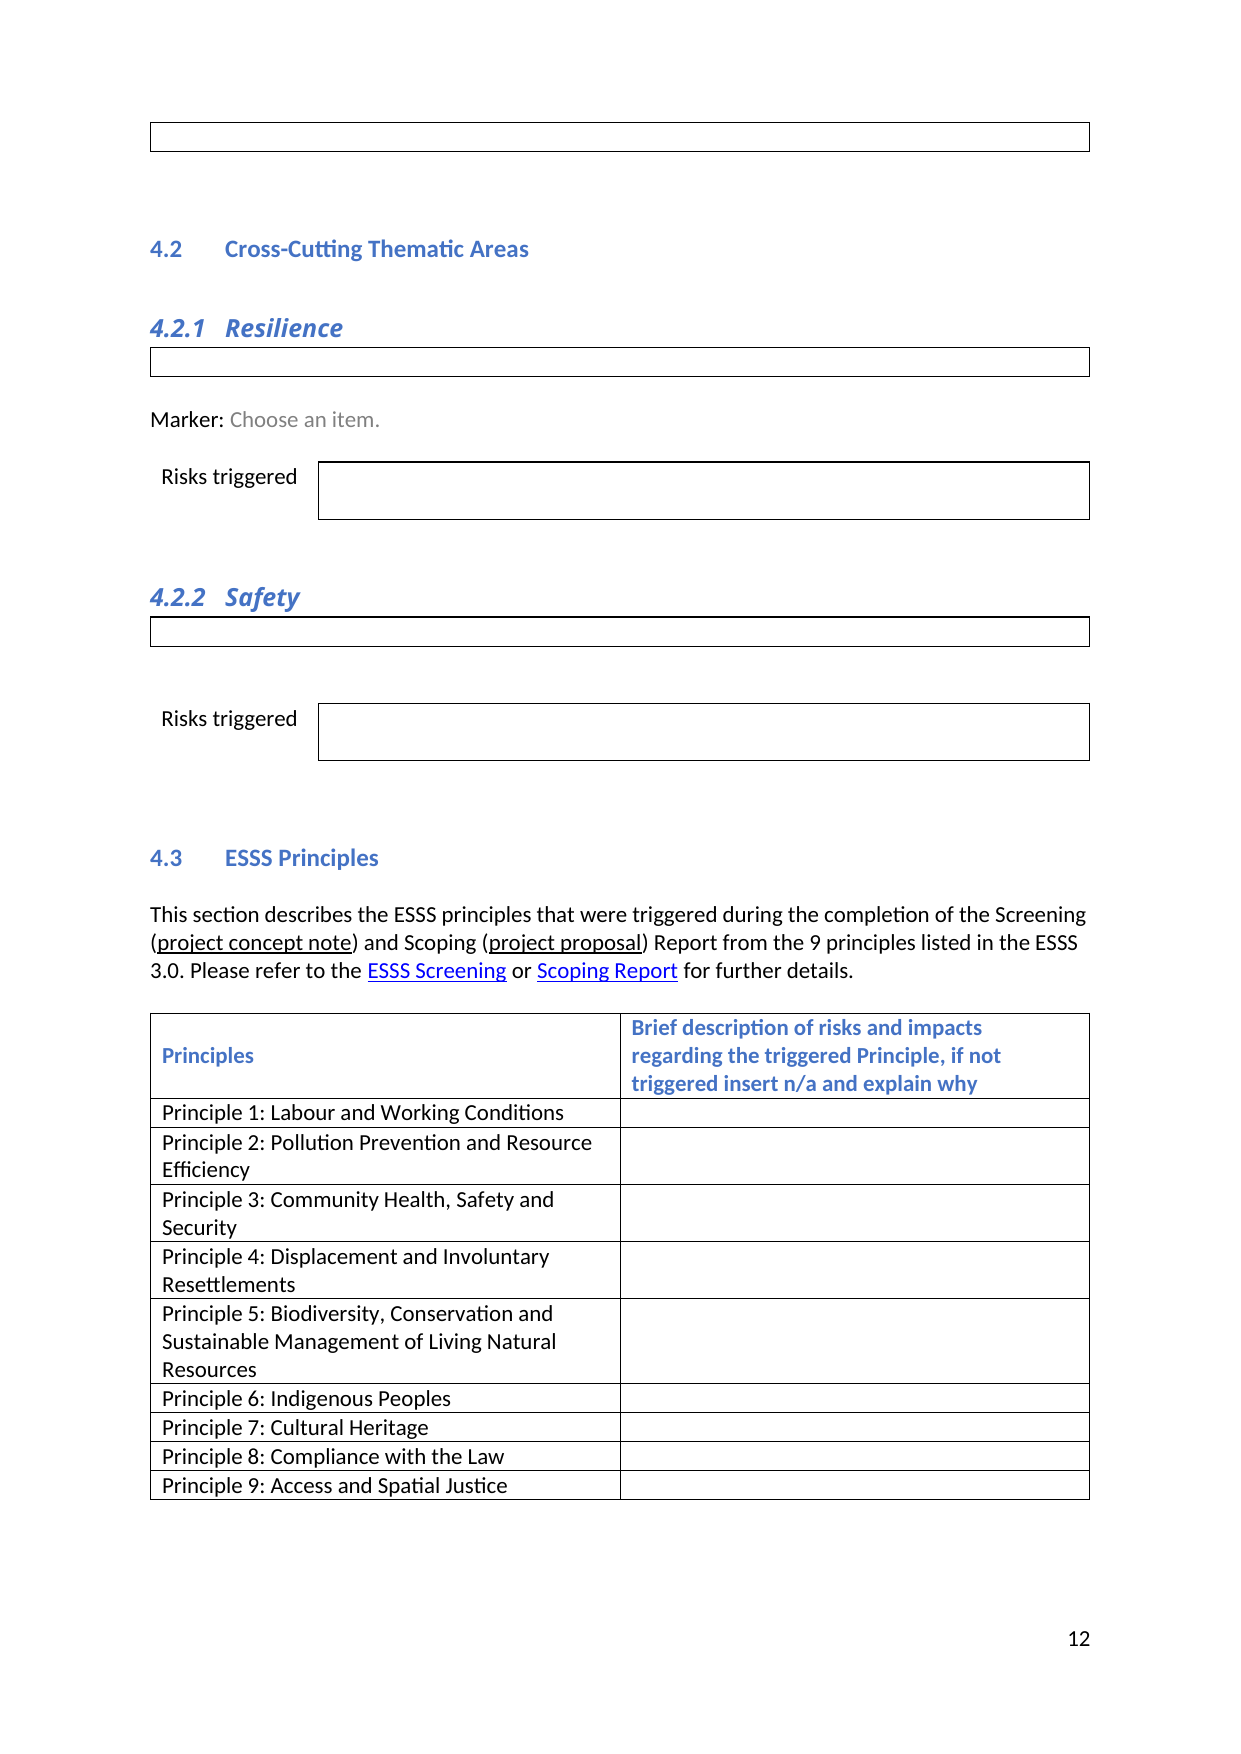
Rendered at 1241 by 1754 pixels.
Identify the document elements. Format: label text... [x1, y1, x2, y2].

table_cell Principle 4: Displacement and Involuntary Resettlements [151, 1242, 620, 1298]
table_cell [621, 1299, 1089, 1383]
table_cell [621, 1384, 1089, 1412]
table_header [151, 618, 1089, 646]
table_cell [621, 1442, 1089, 1470]
table_cell Principle 6: Indigenous Peoples [151, 1384, 620, 1412]
table_cell [621, 1471, 1089, 1499]
table_cell [621, 1128, 1089, 1184]
subtitle ESSS Principles [150, 842, 1090, 872]
table_cell [621, 1413, 1089, 1441]
table_header Risks triggered [150, 703, 318, 760]
table_header Principles [151, 1014, 620, 1097]
text This section describes the ESSS principles that were triggered during the completion of the Screening (project concept note) and Scoping (project proposal) Report from the 9 principles listed in the ESSS 3.0. Please refer to the ESSS Screening or Scoping Report for further details. [150, 900, 1090, 984]
table_header Brief description of risks and impacts regarding the triggered Principle, if not triggered insert n/a and explain why [621, 1014, 1089, 1097]
table_cell Principle 2: Pollution Prevention and Resource Efficiency [151, 1128, 620, 1184]
table_cell Principle 3: Community Health, Safety and Security [151, 1185, 620, 1241]
table_header [151, 123, 1089, 151]
table_cell Principle 9: Access and Spatial Justice [151, 1471, 620, 1499]
table_cell [621, 1099, 1089, 1127]
table_header [319, 463, 1089, 518]
subtitle Resilience [150, 310, 1090, 344]
table_cell Principle 5: Biodiversity, Conservation and Sustainable Management of Living Natural Resources [151, 1299, 620, 1383]
table_cell Principle 7: Cultural Heritage [151, 1413, 620, 1441]
table_header [151, 348, 1089, 376]
subtitle Cross-Cutting Thematic Areas [150, 233, 1090, 263]
table_cell Principle 8: Compliance with the Law [151, 1442, 620, 1470]
text Marker: [150, 405, 1090, 433]
table_header [319, 704, 1089, 760]
table_cell Principle 1: Labour and Working Conditions [151, 1099, 620, 1127]
table_header Risks triggered [150, 461, 318, 518]
table_cell [621, 1185, 1089, 1241]
subtitle Safety [150, 580, 1090, 614]
table_cell [621, 1242, 1089, 1298]
